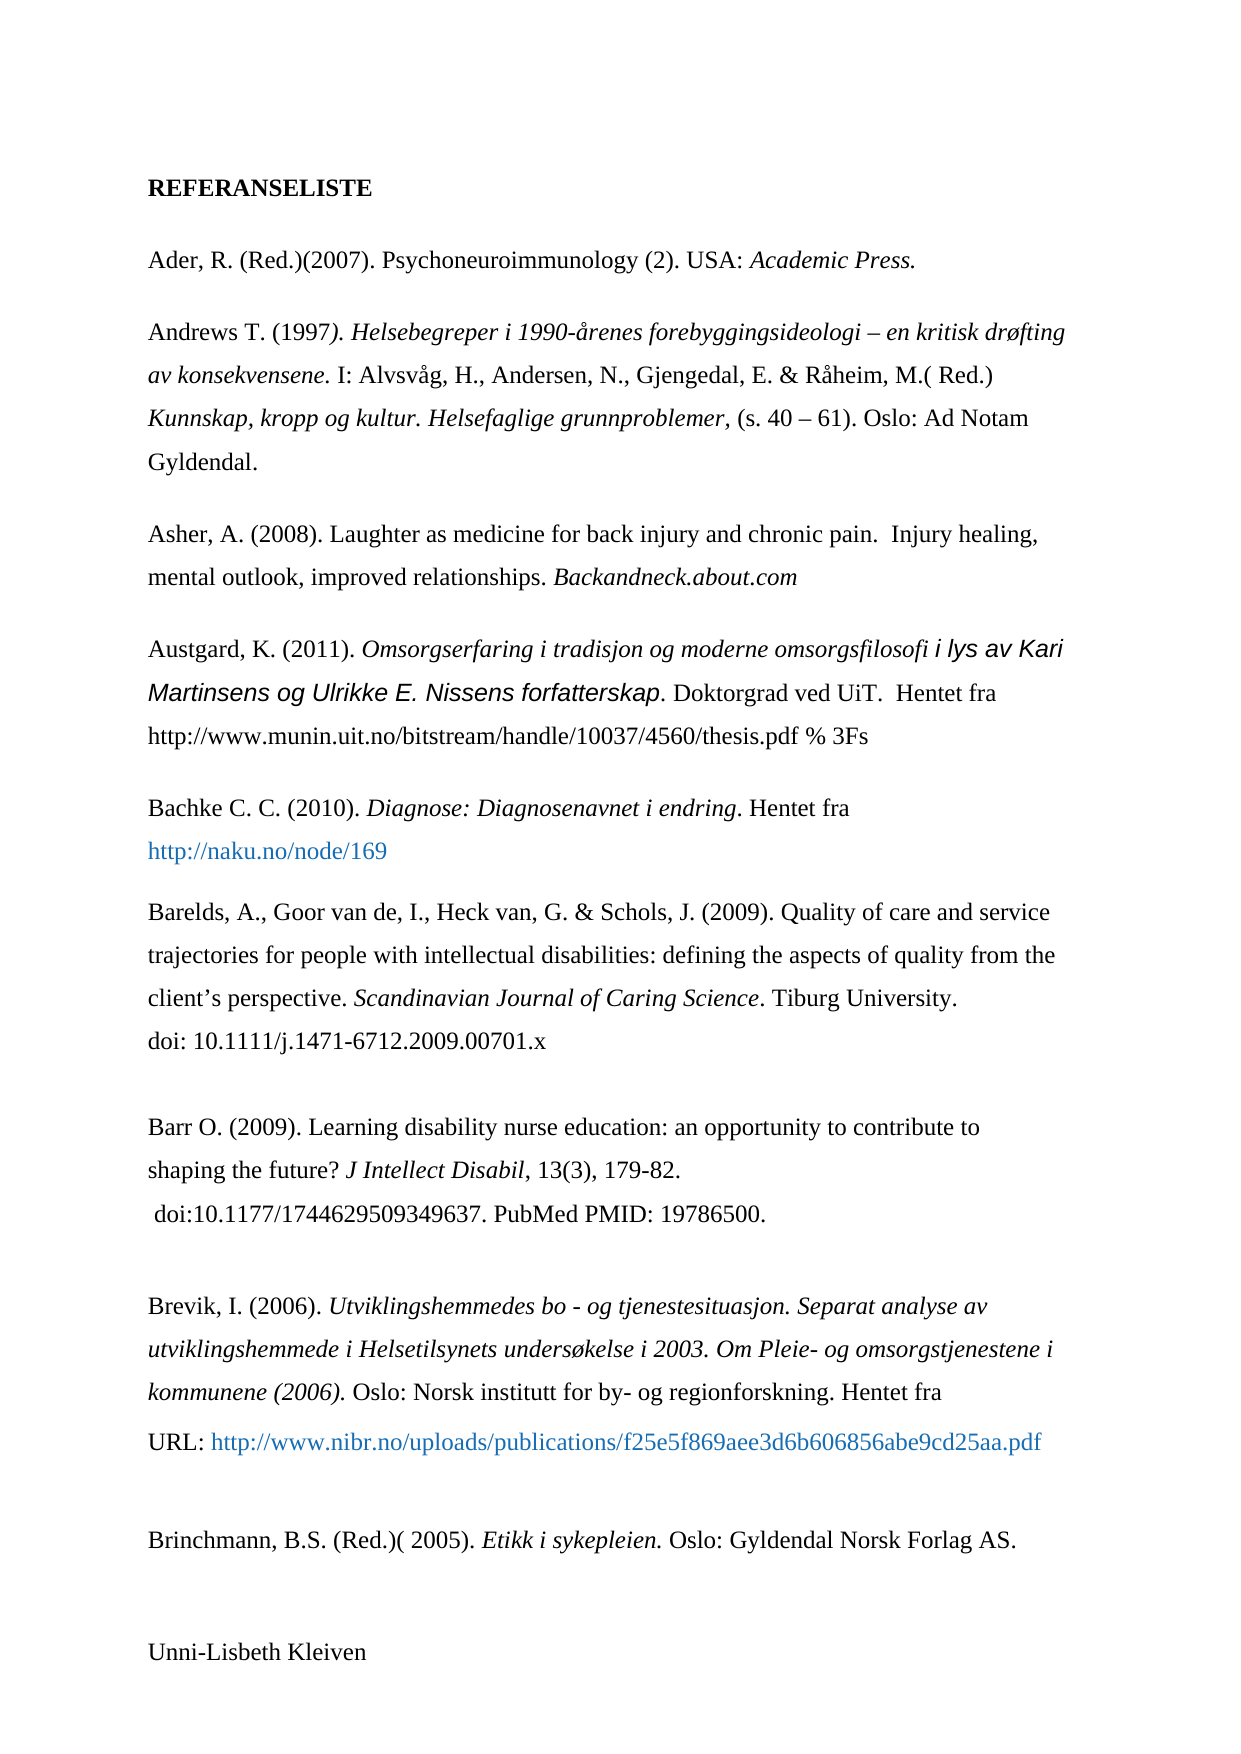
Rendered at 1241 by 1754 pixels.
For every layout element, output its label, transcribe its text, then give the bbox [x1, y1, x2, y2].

text Bachke C. C. (2010). Diagnose: Diagnosenavnet i endring. Hentet fra http://naku.no/node/169 [148, 793, 1093, 865]
text Brinchmann, B.S. (Red.)( 2005). Etikk i sykepleien. Oslo: Gyldendal Norsk Forlag AS. [148, 1526, 1093, 1554]
text Andrews T. (1997). Helsebegreper i 1990-årenes forebyggingsideologi – en kritisk drøfting av konsekvensene. I: Alvsvåg, H., Andersen, N., Gjengedal, E. & Råheim, M.( Red.) Kunnskap, kropp og kultur. Helsefaglige grunnproblemer, (s. 40 – 61). Oslo: Ad Notam Gyldendal. [148, 317, 1093, 475]
text Asher, A. (2008). Laughter as medicine for back injury and chronic pain. Injury healing, mental outlook, improved relationships. Backandneck.about.com [148, 519, 1093, 591]
list Referanseliste [148, 173, 1093, 201]
text Brevik, I. (2006). Utviklingshemmedes bo - og tjenestesituasjon. Separat analyse av utviklingshemmede i Helsetilsynets undersøkelse i 2003. Om Pleie- og omsorgstjenestene i kommunene (2006). Oslo: Norsk institutt for by- og regionforskning. Hentet fra [148, 1291, 1093, 1406]
text Barelds, A., Goor van de, I., Heck van, G. & Schols, J. (2009). Quality of care and service trajectories for people with intellectual disabilities: defining the aspects of quality from the client’s perspective. Scandinavian Journal of Caring Science. Tiburg University. [148, 897, 1093, 1012]
text Ader, R. (Red.)(2007). Psychoneuroimmunology (2). USA: Academic Press. [148, 245, 1093, 274]
text Austgard, K. (2011). Omsorgserfaring i tradisjon og moderne omsorgsfilosofi i lys av Kari Martinsens og Ulrikke E. Nissens forfatterskap. Doktorgrad ved UiT. Hentet fra http://www.munin.uit.no/bitstream/handle/10037/4560/thesis.pdf % 3Fs [148, 634, 1093, 749]
text shaping the future? J Intellect Disabil, 13(3), 179-82. [148, 1156, 1093, 1184]
text Barr O. (2009). Learning disability nurse education: an opportunity to contribute to [148, 1112, 1093, 1141]
text doi:10.1177/1744629509349637. PubMed PMID: 19786500. [148, 1199, 1093, 1227]
text doi: 10.1111/j.1471-6712.2009.00701.x [148, 1026, 1093, 1055]
text URL: http://www.nibr.no/uploads/publications/f25e5f869aee3d6b606856abe9cd25aa.pdf [148, 1427, 1093, 1456]
